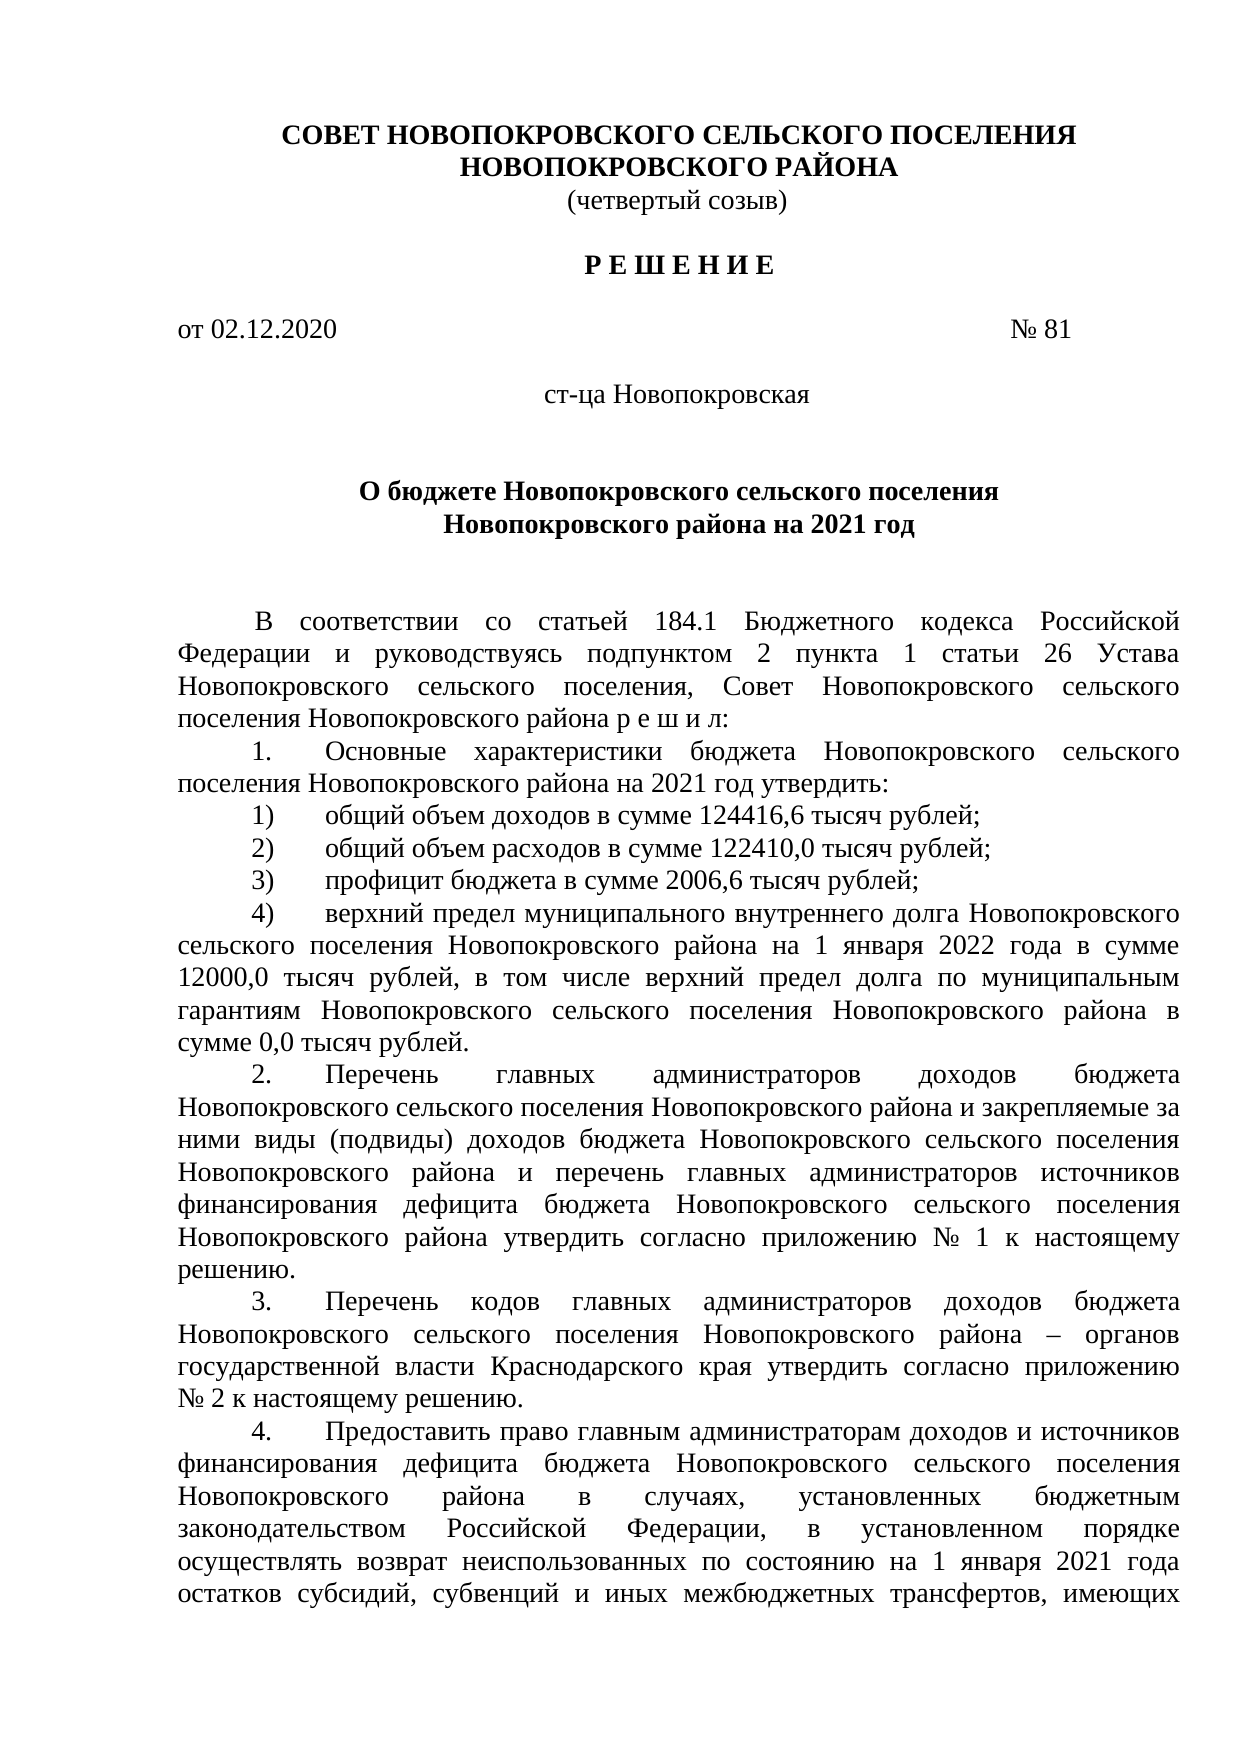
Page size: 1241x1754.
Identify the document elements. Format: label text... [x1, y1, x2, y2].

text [177, 1414, 1181, 1608]
title 1. Основные характеристики бюджета Новопокровского сельского поселения Новопокровского района на 2021 год утвердить: [177, 734, 1181, 798]
subtitle от 02.12.2020 № 81 [177, 312, 1177, 345]
title О бюджете Новопокровского сельского поселения [177, 474, 1181, 507]
text СОВЕТ НОВОПОКРОВСКОГО СЕЛЬСКОГО ПОСЕЛЕНИЯ [177, 118, 1181, 151]
text 3. Перечень кодов главных администраторов доходов бюджета Новопокровского сельского поселения Новопокровского района – органов государственной власти Краснодарского края утвердить согласно приложению № 2 к настоящему решению. [177, 1284, 1181, 1414]
text 2. Перечень главных администраторов доходов бюджета Новопокровского сельского поселения Новопокровского района и закрепляемые за ними виды (подвиды) доходов бюджета Новопокровского сельского поселения Новопокровского района и перечень главных администраторов источников финансирования дефицита бюджета Новопокровского сельского поселения Новопокровского района утвердить согласно приложению № 1 к настоящему решению. [177, 1058, 1181, 1284]
title Р Е Ш Е Н И Е [177, 248, 1181, 280]
text (четвертый созыв) [177, 183, 1177, 215]
text 1) общий объем доходов в сумме 124416,6 тысяч рублей; [177, 798, 1181, 831]
list верхний предел муниципального внутреннего долга Новопокровского сельского поселения Новопокровского района на 1 января 2022 года в сумме 12000,0 тысяч рублей, в том числе верхний предел долга по муниципальным гарантиям Новопокровского сельского поселения Новопокровского района в сумме 0,0 тысяч рублей. [177, 896, 1181, 1058]
text ст-ца Новопокровская [177, 377, 1177, 410]
title Новопокровского района на 2021 год [177, 507, 1181, 539]
title В соответствии со статьей 184.1 Бюджетного кодекса Российской Федерации и руководствуясь подпунктом 2 пункта 1 статьи 26 Устава Новопокровского сельского поселения, Совет Новопокровского сельского поселения Новопокровского района р е ш и л: [177, 604, 1181, 734]
list общий объем расходов в сумме 122410,0 тысяч рублей; [177, 831, 1181, 863]
list профицит бюджета в сумме 2006,6 тысяч рублей; [177, 863, 1181, 896]
text НОВОПОКРОВСКОГО РАЙОНА [177, 151, 1181, 183]
